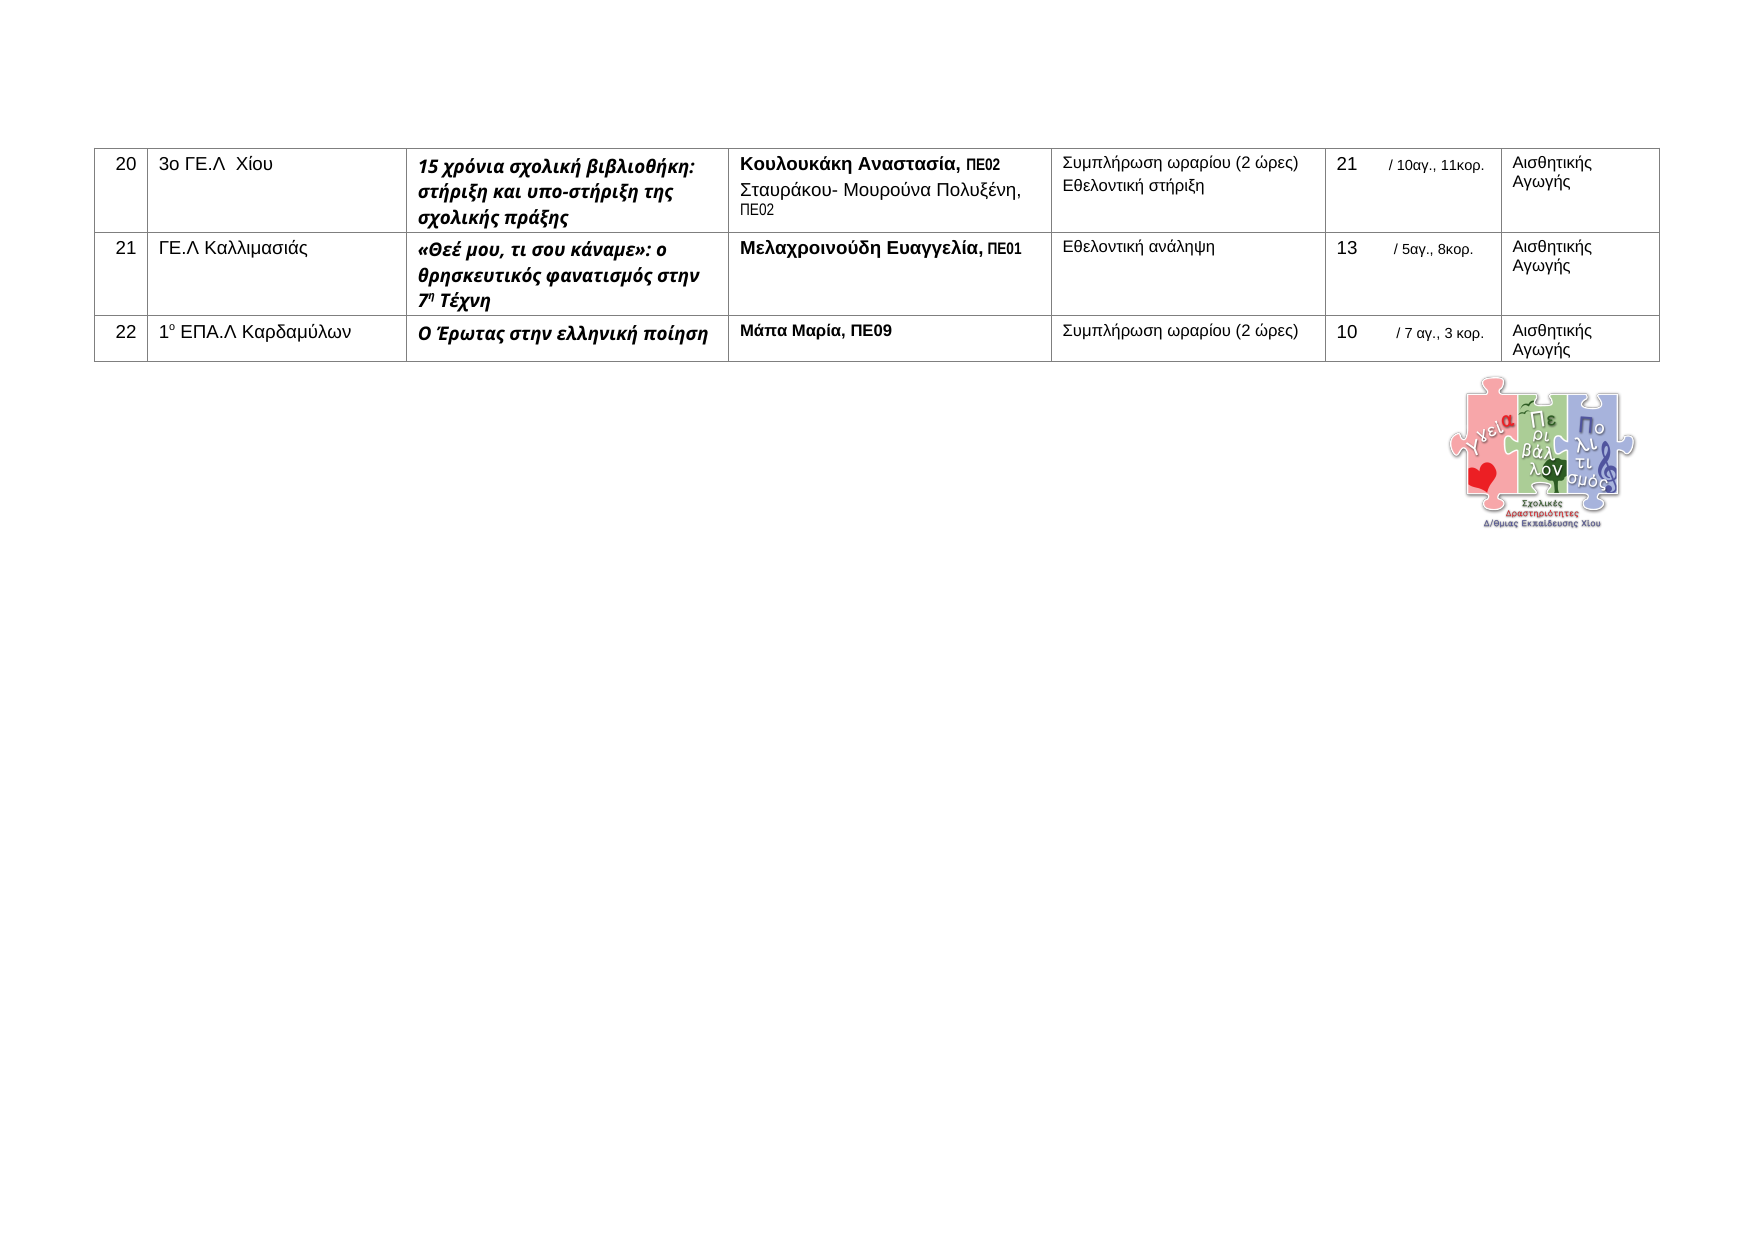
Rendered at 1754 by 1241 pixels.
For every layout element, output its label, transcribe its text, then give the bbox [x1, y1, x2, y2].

table_cell 1ο ΕΠΑ.Λ Καρδαμύλων [148, 316, 406, 361]
table_cell Μάπα Μαρία, ΠΕ09 [729, 316, 1051, 361]
table_cell 21 [95, 233, 147, 315]
table_cell Αισθητικής Αγωγής [1502, 316, 1659, 361]
table_cell Εθελοντική ανάληψη [1052, 233, 1325, 315]
table_cell Συμπλήρωση ωραρίου (2 ώρες) [1052, 316, 1325, 361]
table_cell 3ο ΓΕ.Λ Χίου [148, 149, 406, 232]
table_cell 20 [95, 149, 147, 232]
table_cell 15 χρόνια σχολική βιβλιοθήκη: στήριξη και υπο-στήριξη της σχολικής πράξης [407, 149, 728, 232]
table_cell 21 / 10αγ., 11κορ. [1326, 149, 1501, 232]
table_cell 13 / 5αγ., 8κορ. [1326, 233, 1501, 315]
picture [1441, 366, 1648, 544]
table_cell «Θεέ μου, τι σου κάναμε»: ο θρησκευτικός φανατισμός στην 7η Τέχνη [407, 233, 728, 315]
table_cell Αισθητικής Αγωγής [1502, 233, 1659, 315]
table_cell Αισθητικής Αγωγής [1502, 149, 1659, 232]
table_cell 22 [95, 316, 147, 361]
table_cell 10 / 7 αγ., 3 κορ. [1326, 316, 1501, 361]
table_cell Συμπλήρωση ωραρίου (2 ώρες) Εθελοντική στήριξη [1052, 149, 1325, 232]
table_cell ΓΕ.Λ Καλλιμασιάς [148, 233, 406, 315]
table_cell Μελαχροινούδη Ευαγγελία, ΠΕ01 [729, 233, 1051, 315]
table_cell Ο Έρωτας στην ελληνική ποίηση [407, 316, 728, 361]
table_cell Κουλουκάκη Αναστασία, ΠΕ02 Σταυράκου- Μουρούνα Πολυξένη, ΠΕ02 [729, 149, 1051, 232]
